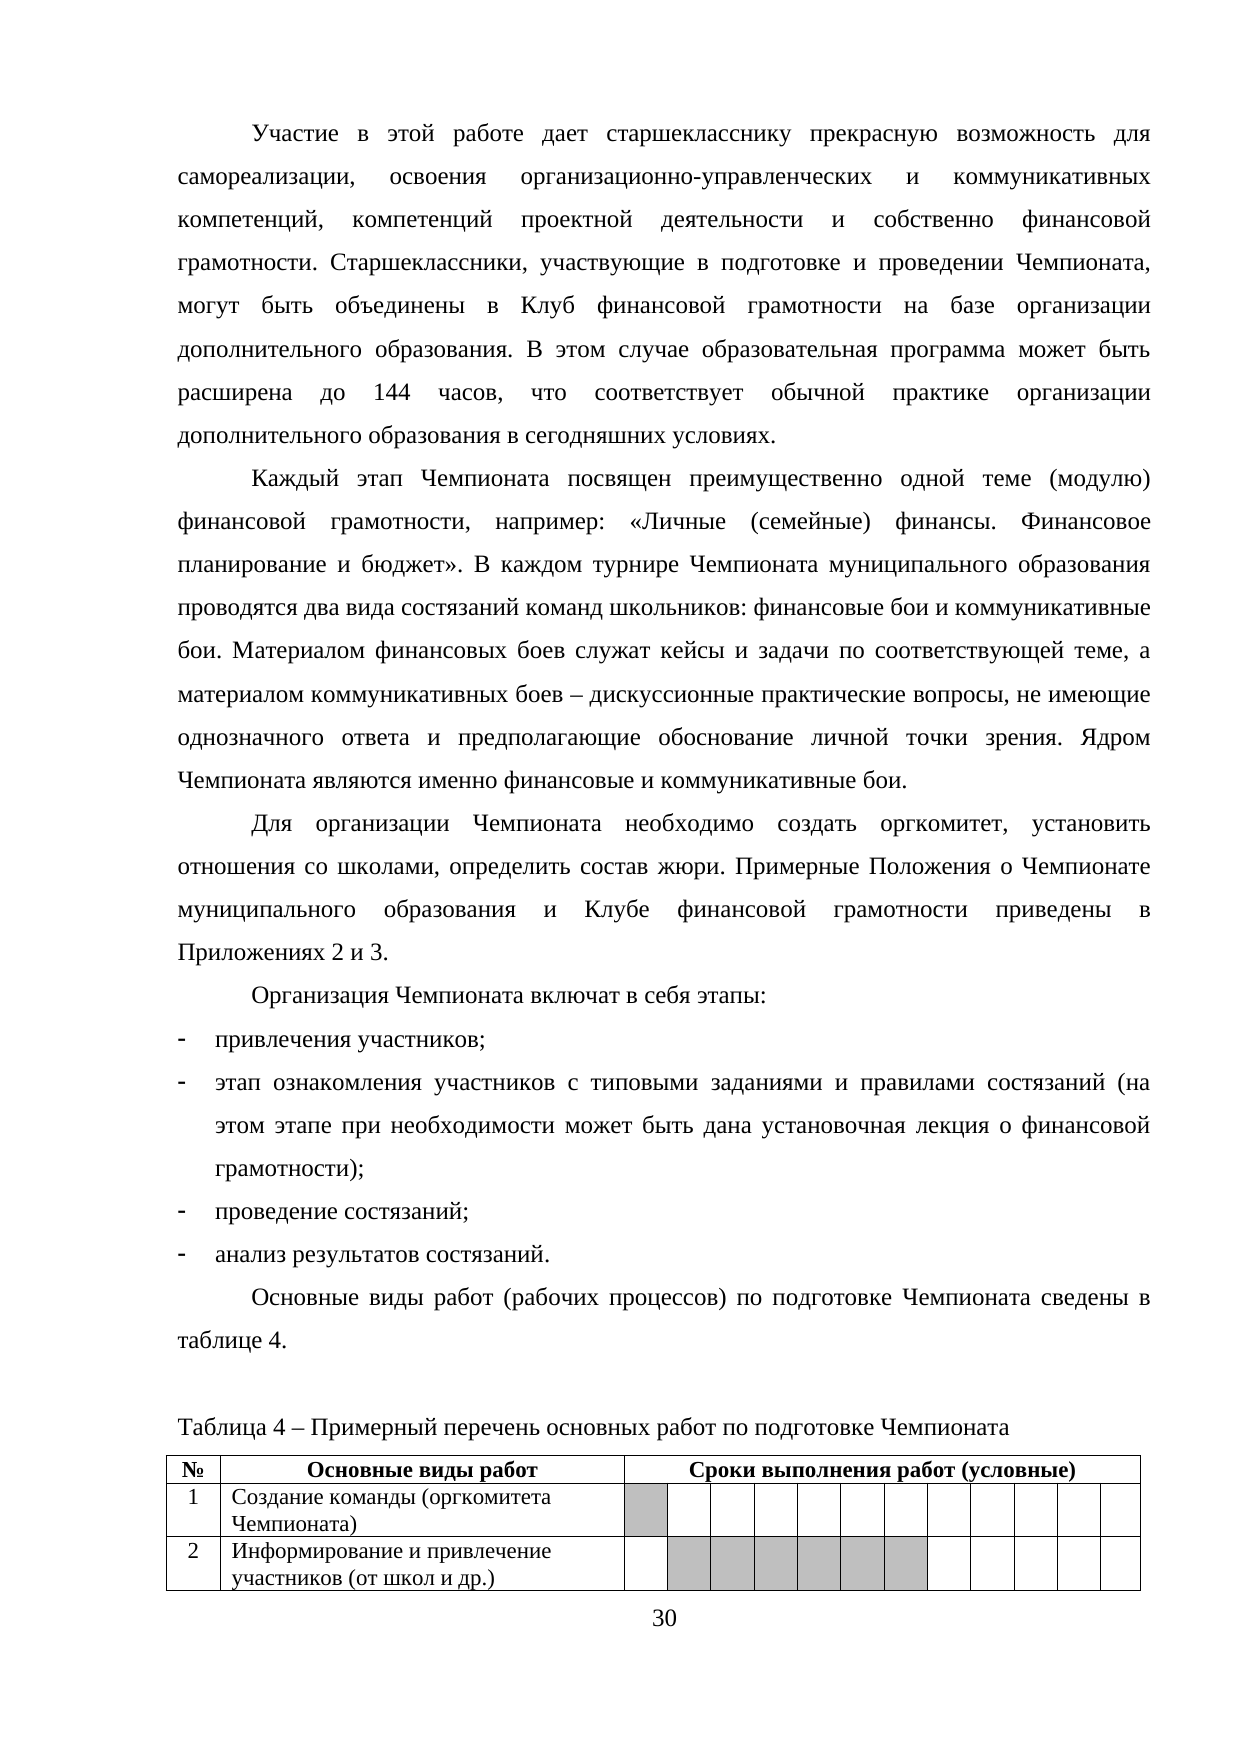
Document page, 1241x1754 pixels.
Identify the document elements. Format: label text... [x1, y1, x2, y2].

table_cell [1101, 1484, 1140, 1536]
list привлечения участников; [177, 1024, 1152, 1052]
text Для организации Чемпионата необходимо создать оргкомитет, установить отношения со школами, определить состав жюри. Примерные Положения о Чемпионате муниципального образования и Клубе финансовой грамотности приведены в Приложениях 2 и 3. [177, 808, 1152, 966]
table_header Основные виды работ [221, 1456, 624, 1482]
table_cell [1101, 1537, 1140, 1590]
table_cell [841, 1484, 884, 1536]
text Организация Чемпионата включат в себя этапы: [177, 981, 1152, 1009]
table_cell Создание команды (оргкомитета Чемпионата) [221, 1484, 624, 1536]
table_cell [755, 1537, 797, 1590]
table_cell [668, 1484, 710, 1536]
table_cell 1 [167, 1484, 220, 1536]
table_header Сроки выполнения работ (условные) [625, 1456, 1140, 1482]
table_cell [711, 1537, 754, 1590]
table_cell [798, 1537, 840, 1590]
text Основные виды работ (рабочих процессов) по подготовке Чемпионата сведены в таблице 4. [177, 1282, 1152, 1354]
table_cell [928, 1537, 970, 1590]
table_cell [625, 1484, 667, 1536]
table_cell [711, 1484, 754, 1536]
table_cell [1058, 1537, 1100, 1590]
table_cell [971, 1537, 1014, 1590]
table_cell [971, 1484, 1014, 1536]
table_cell [885, 1484, 927, 1536]
list этап ознакомления участников с типовыми заданиями и правилами состязаний (на этом этапе при необходимости может быть дана установочная лекция о финансовой грамотности); [177, 1067, 1152, 1182]
table_cell [928, 1484, 970, 1536]
text Участие в этой работе дает старшекласснику прекрасную возможность для самореализации, освоения организационно-управленческих и коммуникативных компетенций, компетенций проектной деятельности и собственно финансовой грамотности. Старшеклассники, участвующие в подготовке и проведении Чемпионата, могут быть объединены в Клуб финансовой грамотности на базе организации дополнительного образования. В этом случае образовательная программа может быть расширена до 144 часов, что соответствует обычной практике организации дополнительного образования в сегодняшних условиях. [177, 118, 1152, 449]
table_header № [167, 1456, 220, 1482]
table_cell [1058, 1484, 1100, 1536]
table_cell [755, 1484, 797, 1536]
table_cell [668, 1537, 710, 1590]
table_cell [625, 1537, 667, 1590]
text Таблица 4 – Примерный перечень основных работ по подготовке Чемпионата [177, 1412, 1152, 1441]
table_cell Информирование и привлечение участников (от школ и др.) [221, 1537, 624, 1590]
text Каждый этап Чемпионата посвящен преимущественно одной теме (модулю) финансовой грамотности, например: «Личные (семейные) финансы. Финансовое планирование и бюджет». В каждом турнире Чемпионата муниципального образования проводятся два вида состязаний команд школьников: финансовые бои и коммуникативные бои. Материалом финансовых боев служат кейсы и задачи по соответствующей теме, а материалом коммуникативных боев – дискуссионные практические вопросы, не имеющие однозначного ответа и предполагающие обоснование личной точки зрения. Ядром Чемпионата являются именно финансовые и коммуникативные бои. [177, 463, 1152, 794]
table_cell 2 [167, 1537, 220, 1590]
table_cell [841, 1537, 884, 1590]
list анализ результатов состязаний. [177, 1239, 1152, 1268]
table_cell [1015, 1484, 1057, 1536]
table_cell [1015, 1537, 1057, 1590]
list проведение состязаний; [177, 1196, 1152, 1225]
table_cell [798, 1484, 840, 1536]
table_cell [885, 1537, 927, 1590]
